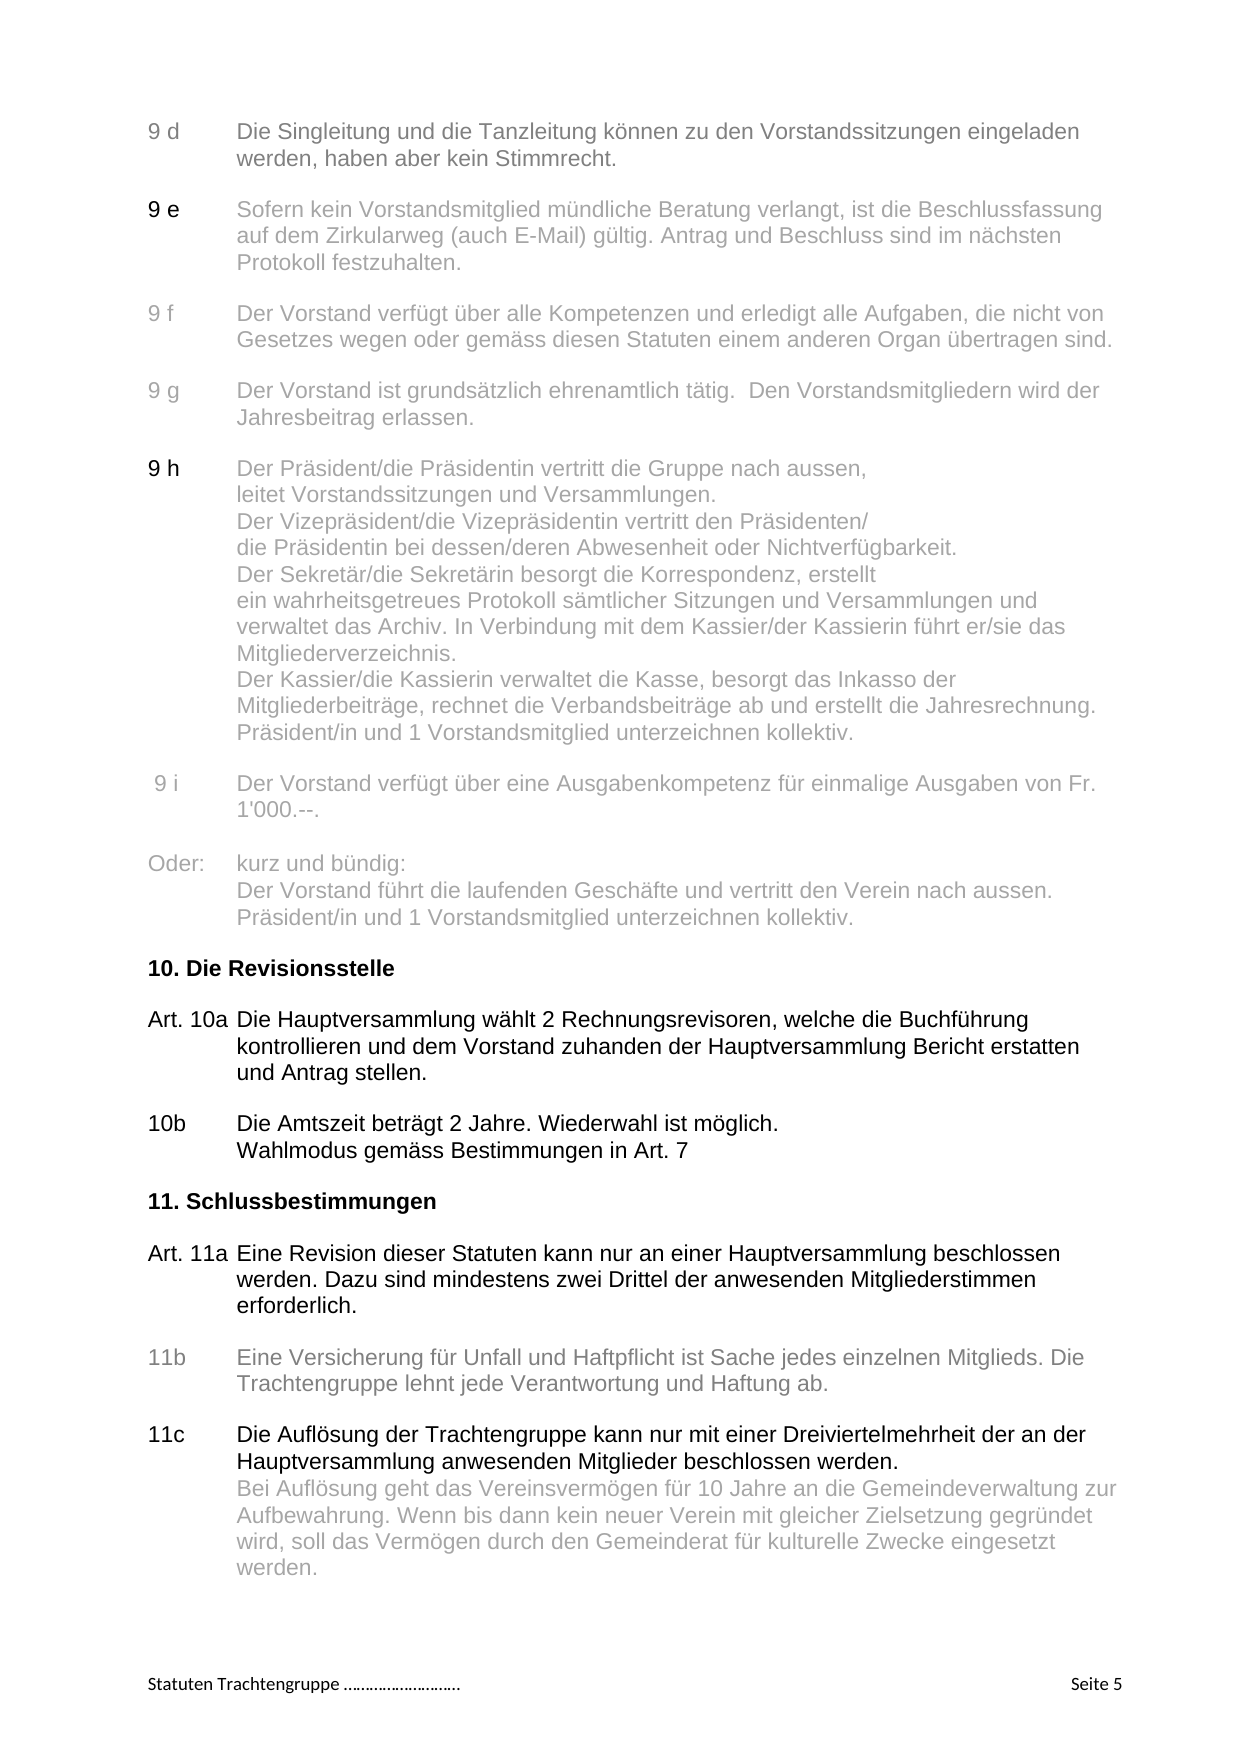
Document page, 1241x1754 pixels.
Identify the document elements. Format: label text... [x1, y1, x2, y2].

text 11. Schlussbestimmungen [148, 1188, 1122, 1214]
text Oder: kurz und bündig: [148, 850, 1122, 877]
text Bei Auflösung geht das Vereinsvermögen für 10 Jahre an die Gemeindeverwaltung zur Aufbewahrung. Wenn bis dann kein neuer Verein mit gleicher Zielsetzung gegründet wird, soll das Vermögen durch den Gemeinderat für kulturelle Zwecke eingesetzt werden. [148, 1475, 1125, 1581]
text 10b Die Amtszeit beträgt 2 Jahre. Wiederwahl ist möglich. Wahlmodus gemäss Bestimmungen in Art. 7 [148, 1110, 1122, 1163]
text Art. 10a Die Hauptversammlung wählt 2 Rechnungsrevisoren, welche die Buchführung kontrollieren und dem Vorstand zuhanden der Hauptversammlung Bericht erstatten und Antrag stellen. [148, 1006, 1122, 1085]
text Art. 11a Eine Revision dieser Statuten kann nur an einer Hauptversammlung beschlossen werden. Dazu sind mindestens zwei Drittel der anwesenden Mitgliederstimmen erforderlich. [148, 1239, 1122, 1318]
text Präsident/in und 1 Vorstandsmitglied unterzeichnen kollektiv. [148, 719, 1125, 745]
text 9 d Die Singleitung und die Tanzleitung können zu den Vorstandssitzungen eingeladen werden, haben aber kein Stimmrecht. [148, 118, 1125, 171]
text 10. Die Revisionsstelle [148, 955, 1122, 981]
text Der Vorstand führt die laufenden Geschäfte und vertritt den Verein nach aussen. Präsident/in und 1 Vorstandsmitglied unterzeichnen kollektiv. [148, 877, 1122, 930]
text 9 e Sofern kein Vorstandsmitglied mündliche Beratung verlangt, ist die Beschlussfassung auf dem Zirkularweg (auch E-Mail) gültig. Antrag und Beschluss sind im nächsten Protokoll festzuhalten. [148, 196, 1125, 275]
text 9 f Der Vorstand verfügt über alle Kompetenzen und erledigt alle Aufgaben, die nicht von Gesetzes wegen oder gemäss diesen Statuten einem anderen Organ übertragen sind. [148, 300, 1125, 352]
text 11c Die Auflösung der Trachtengruppe kann nur mit einer Dreiviertelmehrheit der an der Hauptversammlung anwesenden Mitglieder beschlossen werden. [148, 1421, 1125, 1474]
text Der Sekretär/die Sekretärin besorgt die Korrespondenz, erstellt ein wahrheitsgetreues Protokoll sämtlicher Sitzungen und Versammlungen und verwaltet das Archiv. In Verbindung mit dem Kassier/der Kassierin führt er/sie das Mitgliederverzeichnis. [148, 561, 1125, 666]
text Der Vizepräsident/die Vizepräsidentin vertritt den Präsidenten/ die Präsidentin bei dessen/deren Abwesenheit oder Nichtverfügbarkeit. [148, 508, 1125, 561]
text 9 i Der Vorstand verfügt über eine Ausgabenkompetenz für einmalige Ausgaben von Fr. 1'000.--. [148, 770, 1125, 823]
text 9 g Der Vorstand ist grundsätzlich ehrenamtlich tätig. Den Vorstandsmitgliedern wird der Jahresbeitrag erlassen. [148, 377, 1125, 430]
text Der Kassier/die Kassierin verwaltet die Kasse, besorgt das Inkasso der Mitgliederbeiträge, rechnet die Verbandsbeiträge ab und erstellt die Jahresrechnung. [148, 666, 1125, 719]
text 11b Eine Versicherung für Unfall und Haftpflicht ist Sache jedes einzelnen Mitglieds. Die Trachtengruppe lehnt jede Verantwortung und Haftung ab. [148, 1343, 1125, 1396]
text 9 h Der Präsident/die Präsidentin vertritt die Gruppe nach aussen, leitet Vorstandssitzungen und Versammlungen. [148, 455, 1125, 508]
